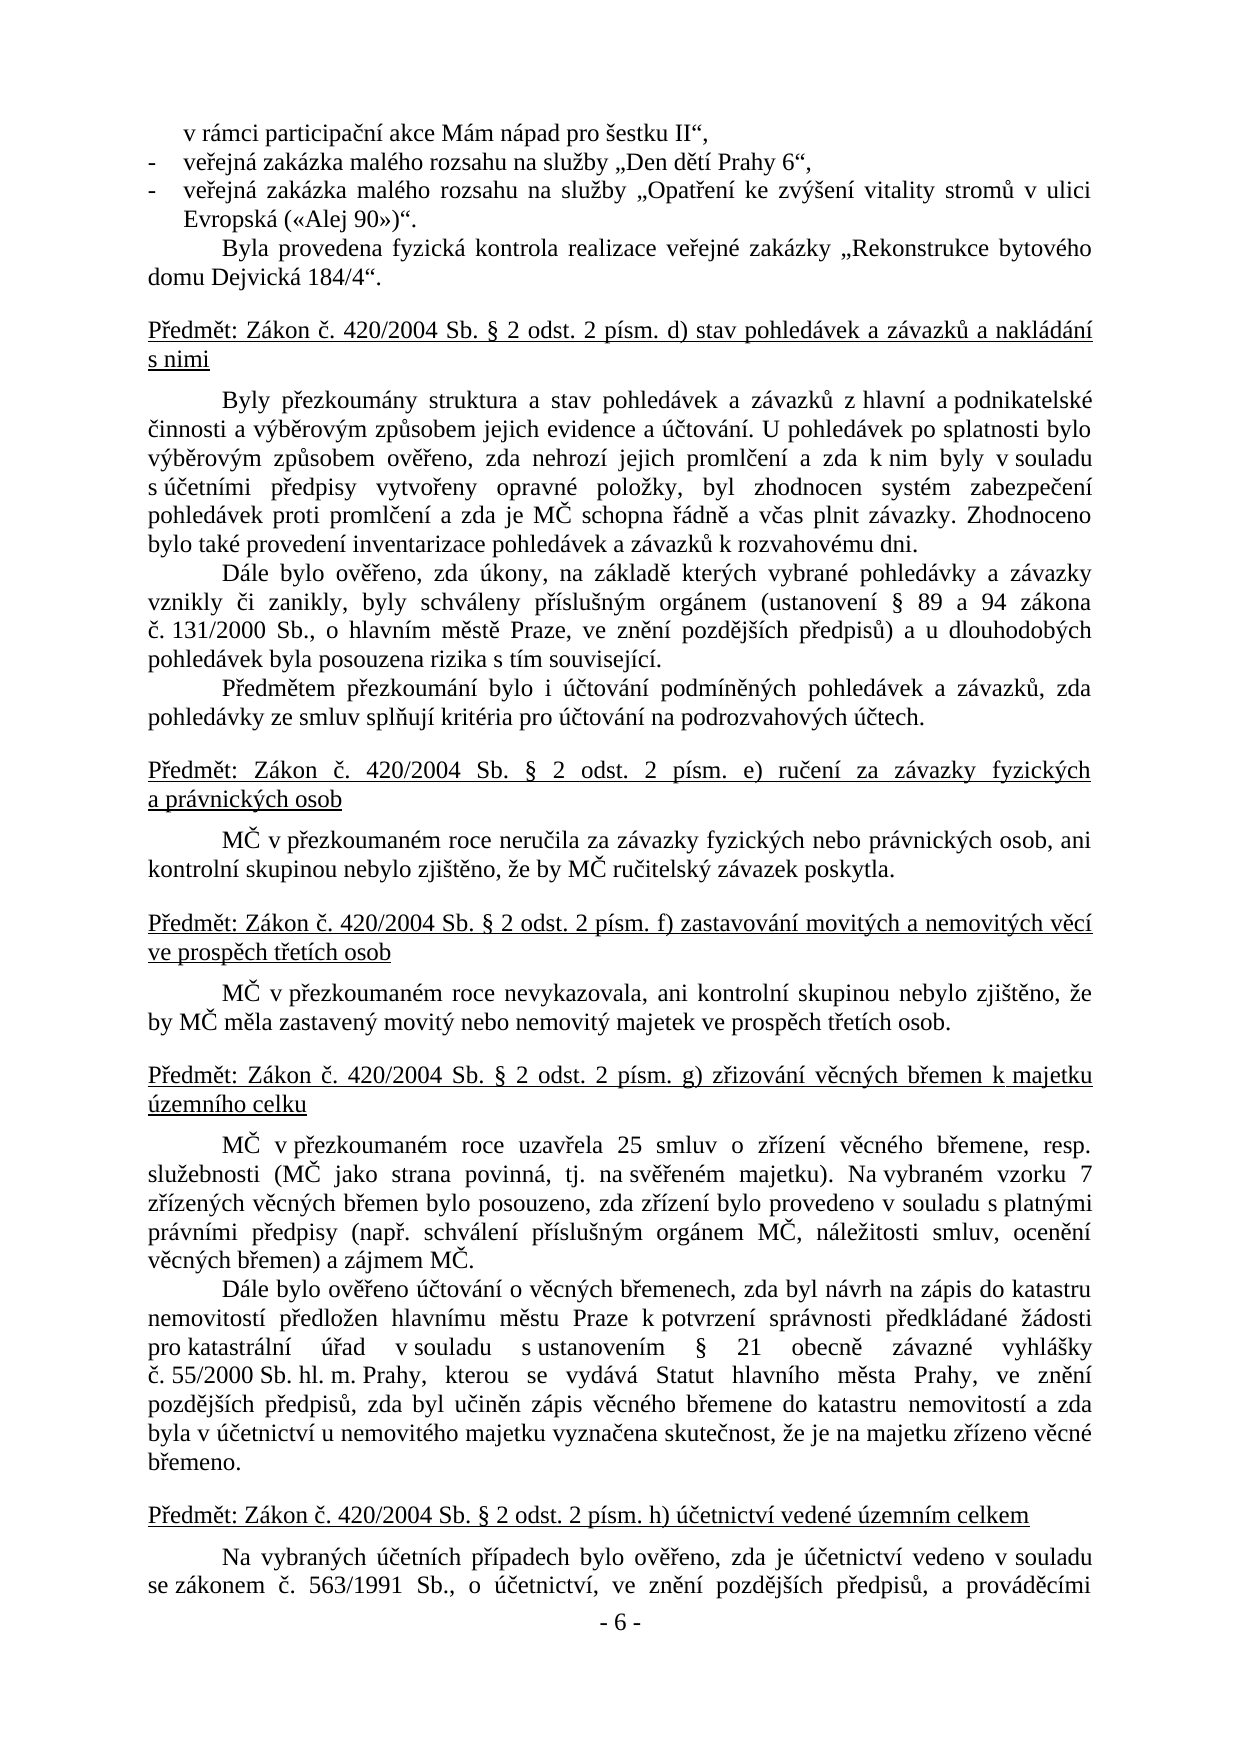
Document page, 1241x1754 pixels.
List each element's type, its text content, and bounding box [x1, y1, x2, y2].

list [148, 118, 1092, 147]
text MČ v přezkoumaném roce nevykazovala, ani kontrolní skupinou nebylo zjištěno, že by MČ měla zastavený movitý nebo nemovitý majetek ve prospěch třetích osob. [148, 978, 1092, 1036]
text MČ v přezkoumaném roce uzavřela 25 smluv o zřízení věcného břemene, resp. služebnosti (MČ jako strana povinná, tj. na svěřeném majetku). Na vybraném vzorku 7 zřízených věcných břemen bylo posouzeno, zda zřízení bylo provedeno v souladu s platnými právními předpisy (např. schválení příslušným orgánem MČ, náležitosti smluv, ocenění věcných břemen) a zájmem MČ. [148, 1131, 1092, 1274]
text Dále bylo ověřeno, zda úkony, na základě kterých vybrané pohledávky a závazky vznikly či zanikly, byly schváleny příslušným orgánem (ustanovení § 89 a 94 zákona č. 131/2000 Sb., o hlavním městě Praze, ve znění pozdějších předpisů) a u dlouhodobých pohledávek byla posouzena rizika s tím související. [148, 558, 1092, 673]
text Předmět: Zákon č. 420/2004 Sb. § 2 odst. 2 písm. d) stav pohledávek a závazků a nakládání s nimi [148, 342, 1092, 373]
text Dále bylo ověřeno účtování o věcných břemenech, zda byl návrh na zápis do katastru nemovitostí předložen hlavnímu městu Praze k potvrzení správnosti předkládané žádosti pro katastrální úřad v souladu s ustanovením § 21 obecně závazné vyhlášky č. 55/2000 Sb. hl. m. Prahy, kterou se vydává Statut hlavního města Prahy, ve znění pozdějších předpisů, zda byl učiněn zápis věcného břemene do katastru nemovitostí a zda byla v účetnictví u nemovitého majetku vyznačena skutečnost, že je na majetku zřízeno věcné břemeno. [148, 1274, 1092, 1476]
list veřejná zakázka malého rozsahu na služby „Opatření ke zvýšení vitality stromů v ulici Evropská («Alej 90»)“. [148, 176, 1092, 233]
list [148, 1542, 1092, 1599]
text Předmět: Zákon č. 420/2004 Sb. § 2 odst. 2 písm. f) zastavování movitých a nemovitých věcí ve prospěch třetích osob [148, 934, 1092, 966]
text Předmět: Zákon č. 420/2004 Sb. § 2 odst. 2 písm. g) zřizování věcných břemen k majetku územního celku [148, 1087, 1092, 1118]
text Předmět: Zákon č. 420/2004 Sb. § 2 odst. 2 písm. e) ručení za závazky fyzických a právnických osob [148, 756, 1092, 813]
text Předmět: Zákon č. 420/2004 Sb. § 2 odst. 2 písm. f) zastavování movitých a nemovitých věcí ve prospěch třetích osob [148, 908, 1092, 933]
text MČ v přezkoumaném roce neručila za závazky fyzických nebo právnických osob, ani kontrolní skupinou nebylo zjištěno, že by MČ ručitelský závazek poskytla. [148, 826, 1092, 883]
list veřejná zakázka malého rozsahu na služby „Den dětí Prahy 6“, [148, 147, 1092, 176]
text Předmět: Zákon č. 420/2004 Sb. § 2 odst. 2 písm. h) účetnictví vedené územním celkem [148, 1501, 1092, 1529]
text Předmět: Zákon č. 420/2004 Sb. § 2 odst. 2 písm. g) zřizování věcných břemen k majetku územního celku [148, 1061, 1092, 1086]
text Byla provedena fyzická kontrola realizace veřejné zakázky „Rekonstrukce bytového domu Dejvická 184/4“. [148, 233, 1092, 291]
text Předmět: Zákon č. 420/2004 Sb. § 2 odst. 2 písm. d) stav pohledávek a závazků a nakládání s nimi [148, 316, 1092, 341]
text Byly přezkoumány struktura a stav pohledávek a závazků z hlavní a podnikatelské činnosti a výběrovým způsobem jejich evidence a účtování. U pohledávek po splatnosti bylo výběrovým způsobem ověřeno, zda nehrozí jejich promlčení a zda k nim byly v souladu s účetními předpisy vytvořeny opravné položky, byl zhodnocen systém zabezpečení pohledávek proti promlčení a zda je MČ schopna řádně a včas plnit závazky. Zhodnoceno bylo také provedení inventarizace pohledávek a závazků k rozvahovému dni. [148, 386, 1092, 558]
text Předmětem přezkoumání bylo i účtování podmíněných pohledávek a závazků, zda pohledávky ze smluv splňují kritéria pro účtování na podrozvahových účtech. [148, 673, 1092, 731]
